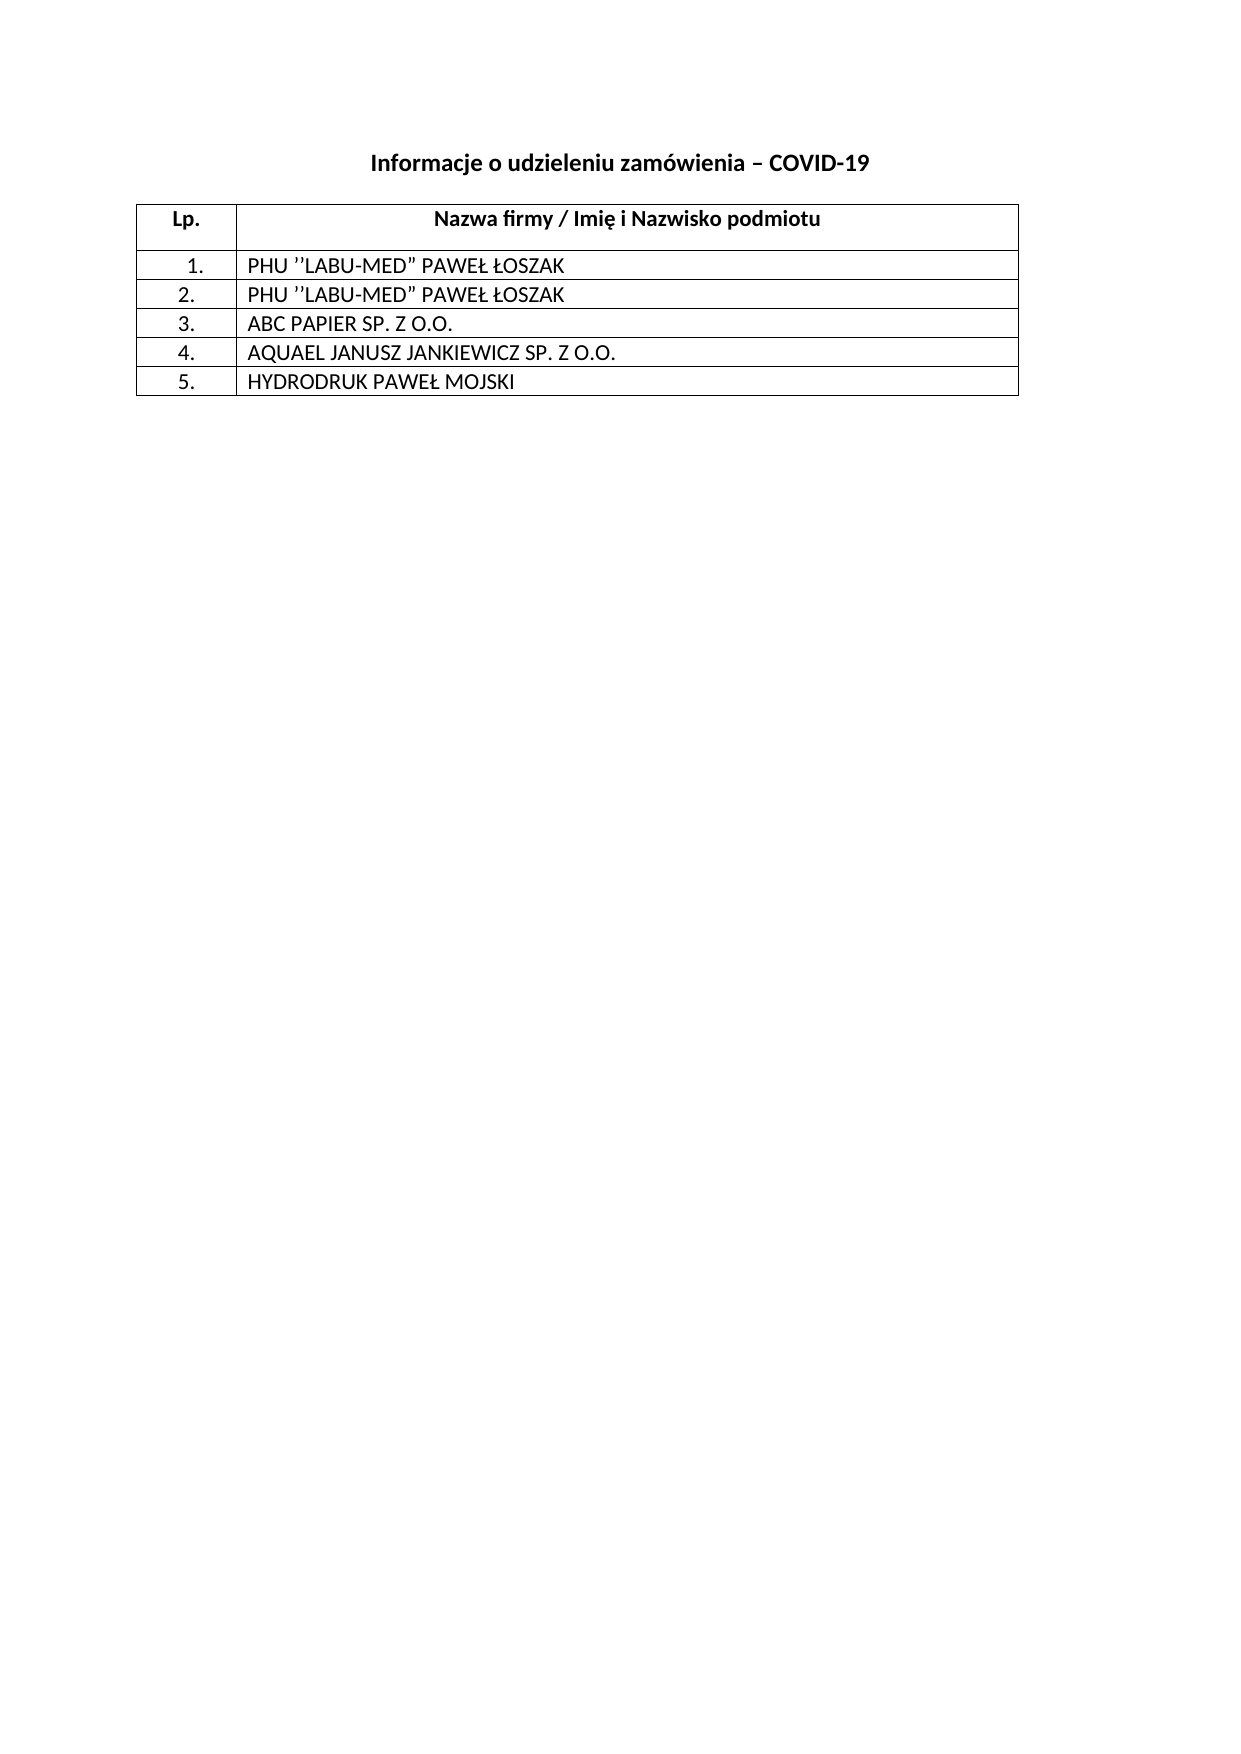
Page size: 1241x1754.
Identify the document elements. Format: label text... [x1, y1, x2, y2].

table_cell PHU ’’LABU-MED” PAWEŁ ŁOSZAK [237, 251, 1018, 279]
table_cell [137, 251, 236, 279]
table_cell 5. [137, 367, 236, 395]
table_cell HYDRODRUK PAWEŁ MOJSKI [237, 367, 1018, 395]
table_header Nazwa firmy / Imię i Nazwisko podmiotu [237, 205, 1018, 250]
table_cell PHU ’’LABU-MED” PAWEŁ ŁOSZAK [237, 280, 1018, 308]
table_cell 4. [137, 338, 236, 366]
text Informacje o udzieleniu zamówienia – COVID-19 [148, 148, 1093, 178]
table_cell ABC PAPIER SP. Z O.O. [237, 309, 1018, 337]
table_header Lp. [137, 205, 236, 250]
table_cell 2. [137, 280, 236, 308]
table_cell 3. [137, 309, 236, 337]
table_cell AQUAEL JANUSZ JANKIEWICZ SP. Z O.O. [237, 338, 1018, 366]
